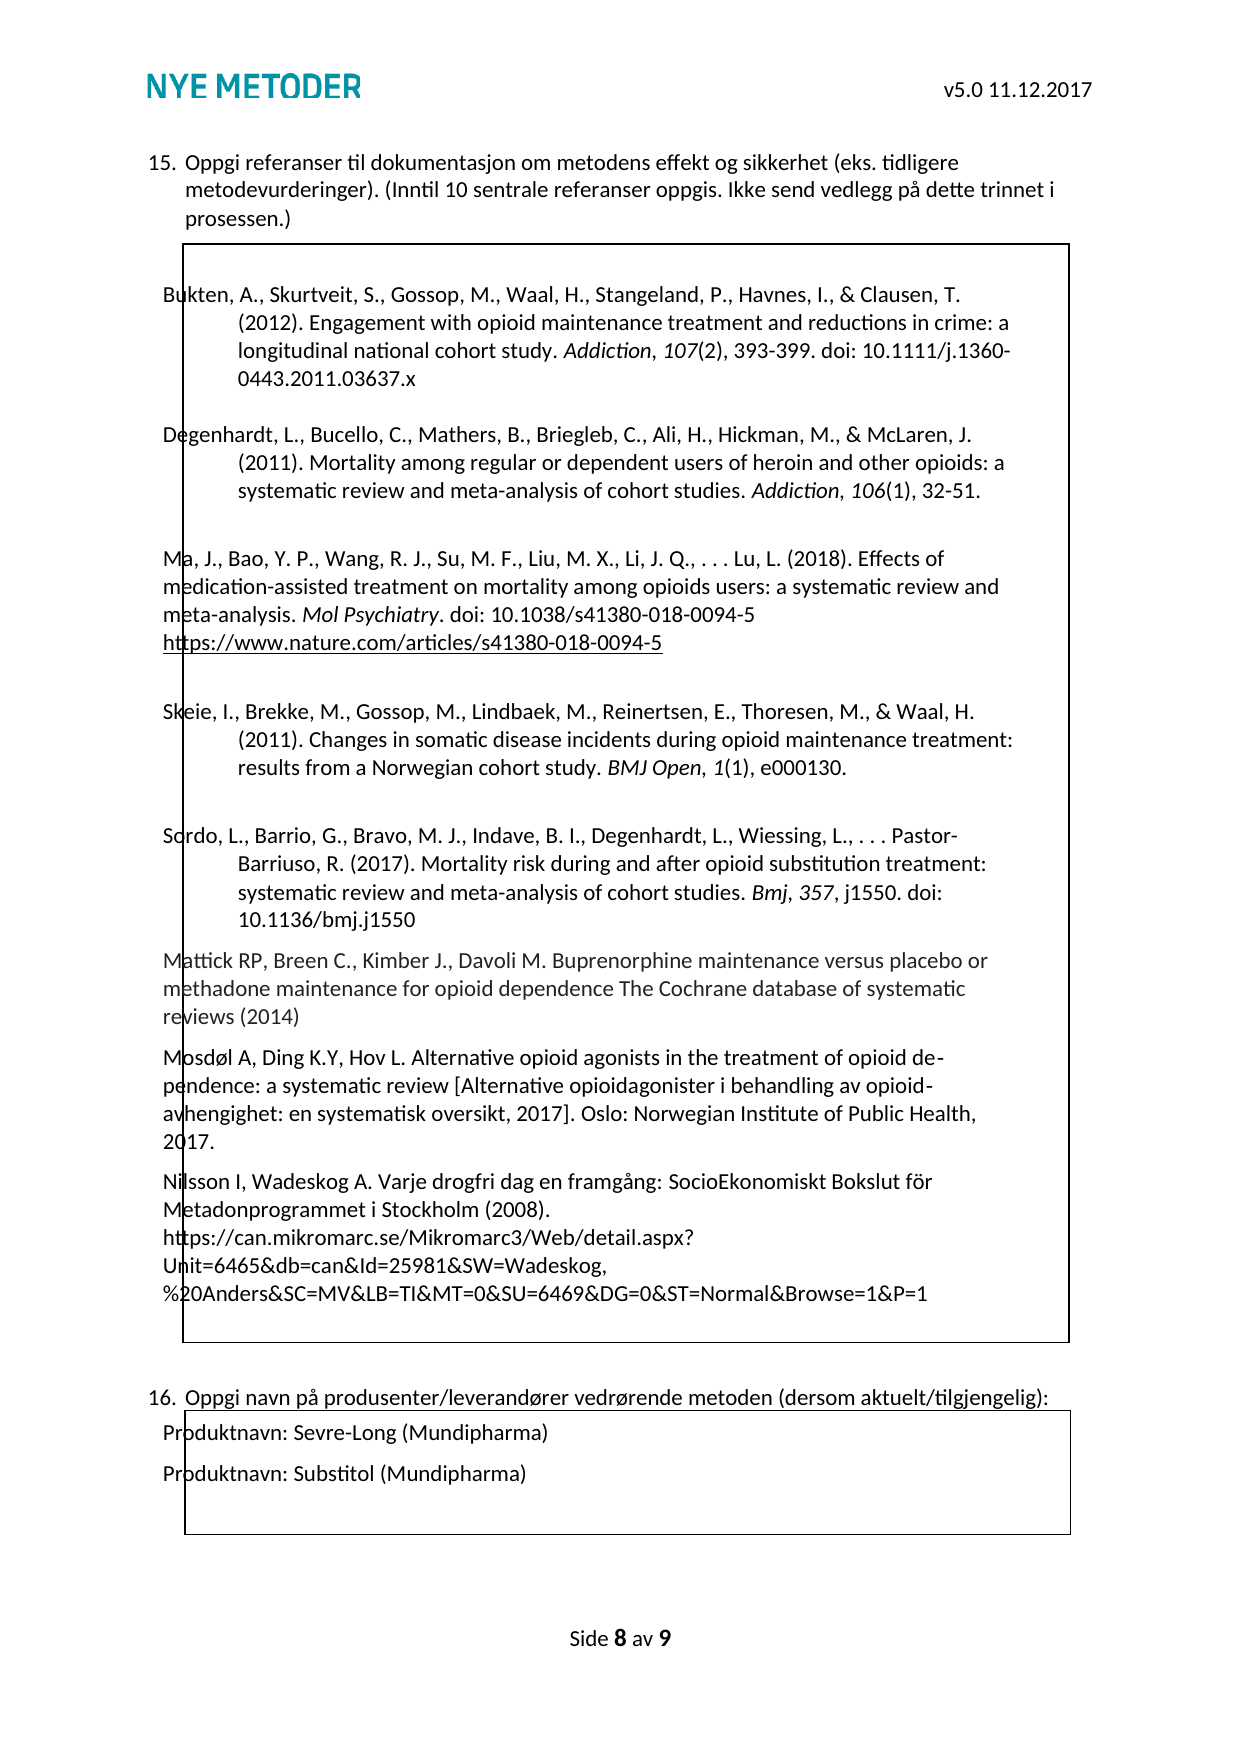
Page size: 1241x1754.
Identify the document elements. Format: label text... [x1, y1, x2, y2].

list Oppgi referanser til dokumentasjon om metodens effekt og sikkerhet (eks. tidligere metodevurderinger). (Inntil 10 sentrale referanser oppgis. Ikke send vedlegg på dette trinnet i prosessen.) [148, 148, 1093, 232]
list Oppgi navn på produsenter/leverandører vedrørende metoden (dersom aktuelt/tilgjengelig): [148, 1383, 1093, 1411]
